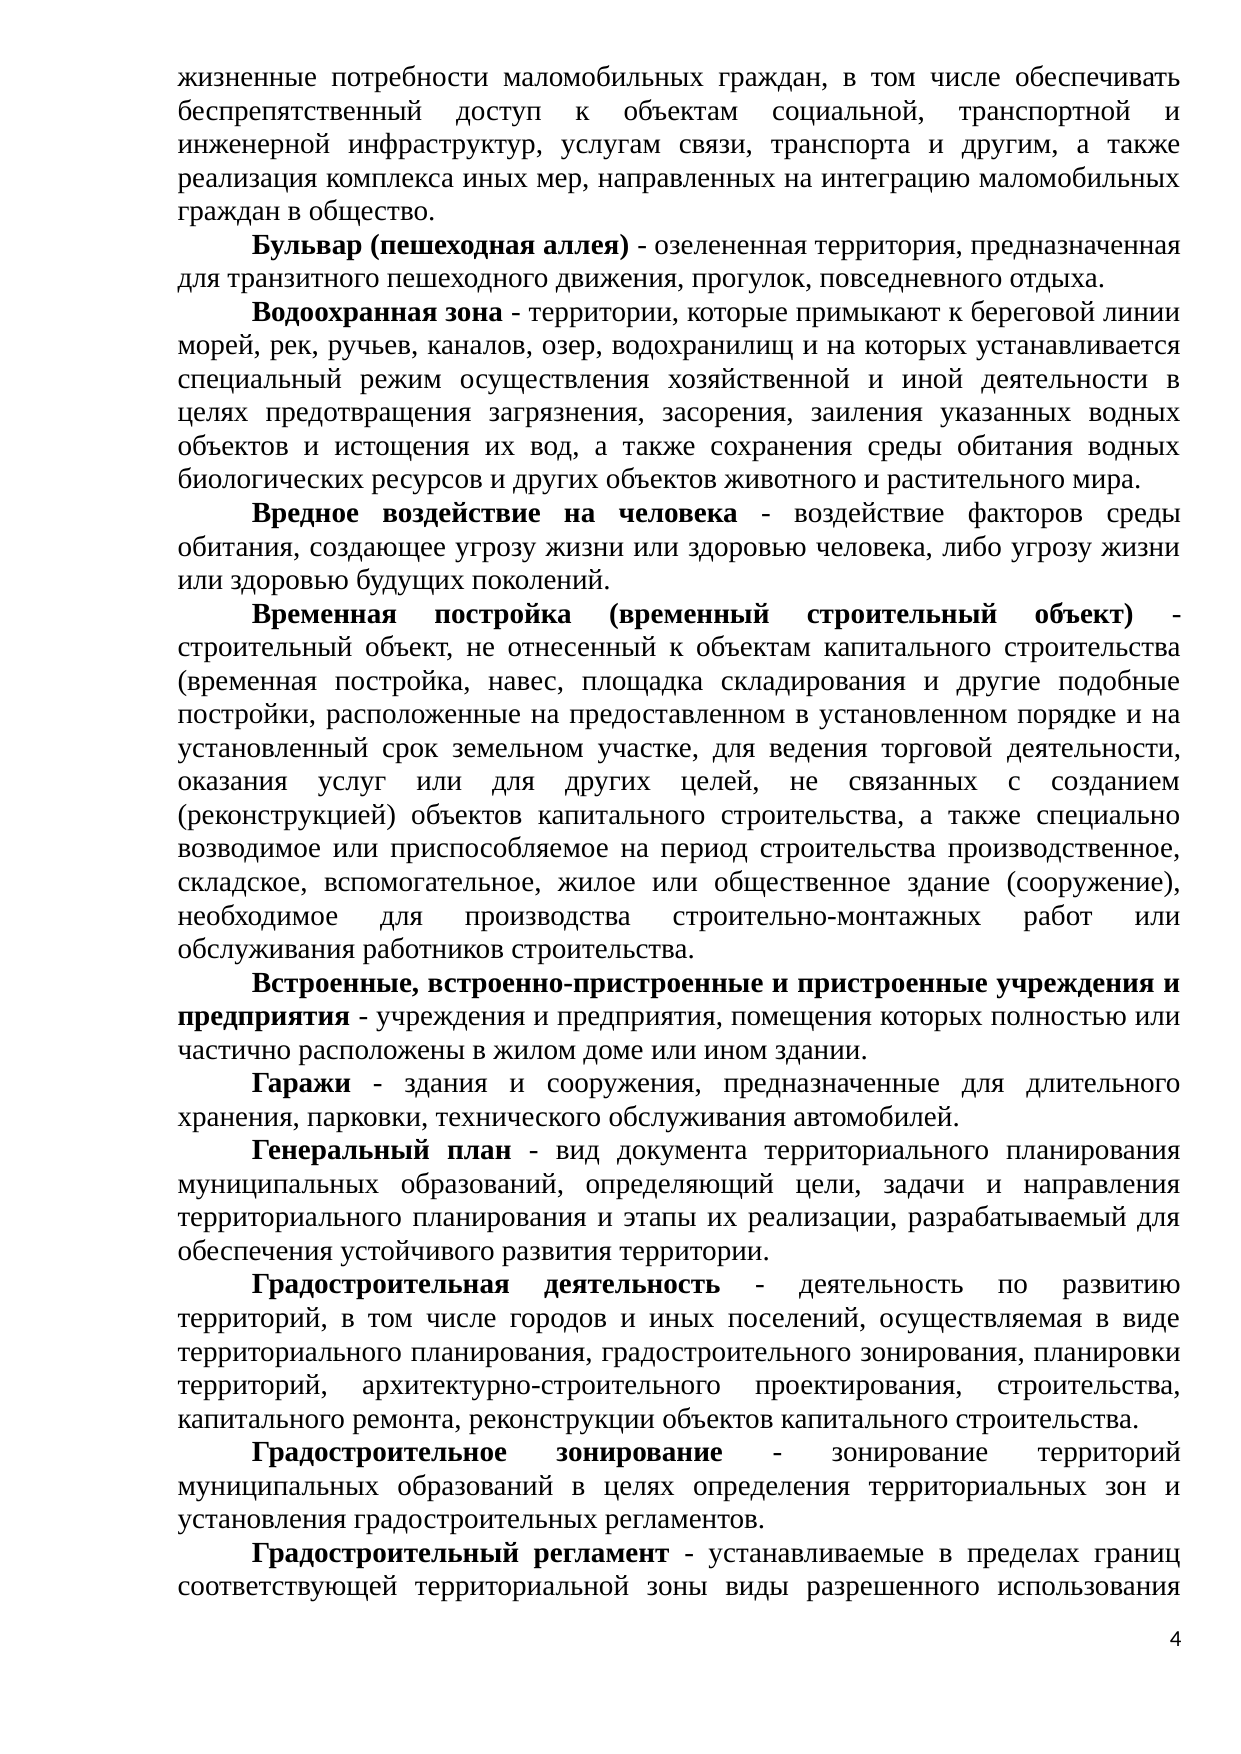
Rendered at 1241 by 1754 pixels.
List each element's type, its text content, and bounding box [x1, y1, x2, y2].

text Бульвар (пешеходная аллея) - озелененная территория, предназначенная для транзитного пешеходного движения, прогулок, повседневного отдыха. [177, 227, 1181, 294]
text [177, 1535, 1181, 1602]
text Градостроительная деятельность - деятельность по развитию территорий, в том числе городов и иных поселений, осуществляемая в виде территориального планирования, градостроительного зонирования, планировки территорий, архитектурно-строительного проектирования, строительства, капитального ремонта, реконструкции объектов капитального строительства. [177, 1267, 1181, 1434]
text Градостроительное зонирование - зонирование территорий муниципальных образований в целях определения территориальных зон и установления градостроительных регламентов. [177, 1434, 1181, 1535]
text Временная постройка (временный строительный объект) - строительный объект, не отнесенный к объектам капитального строительства (временная постройка, навес, площадка складирования и другие подобные постройки, расположенные на предоставленном в установленном порядке и на установленный срок земельном участке, для ведения торговой деятельности, оказания услуг или для других целей, не связанных с созданием (реконструкцией) объектов капитального строительства, а также специально возводимое или приспособляемое на период строительства производственное, складское, вспомогательное, жилое или общественное здание (сооружение), необходимое для производства строительно-монтажных работ или обслуживания работников строительства. [177, 596, 1181, 965]
text Гаражи - здания и сооружения, предназначенные для длительного хранения, парковки, технического обслуживания автомобилей. [177, 1065, 1181, 1132]
text Генеральный план - вид документа территориального планирования муниципальных образований, определяющий цели, задачи и направления территориального планирования и этапы их реализации, разрабатываемый для обеспечения устойчивого развития территории. [177, 1132, 1181, 1267]
text Встроенные, встроенно-пристроенные и пристроенные учреждения и предприятия - учреждения и предприятия, помещения которых полностью или частично расположены в жилом доме или ином здании. [177, 965, 1181, 1065]
text Вредное воздействие на человека - воздействие факторов среды обитания, создающее угрозу жизни или здоровью человека, либо угрозу жизни или здоровью будущих поколений. [177, 495, 1181, 596]
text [177, 59, 1181, 227]
text Водоохранная зона - территории, которые примыкают к береговой линии морей, рек, ручьев, каналов, озер, водохранилищ и на которых устанавливается специальный режим осуществления хозяйственной и иной деятельности в целях предотвращения загрязнения, засорения, заиления указанных водных объектов и истощения их вод, а также сохранения среды обитания водных биологических ресурсов и других объектов животного и растительного мира. [177, 294, 1181, 495]
